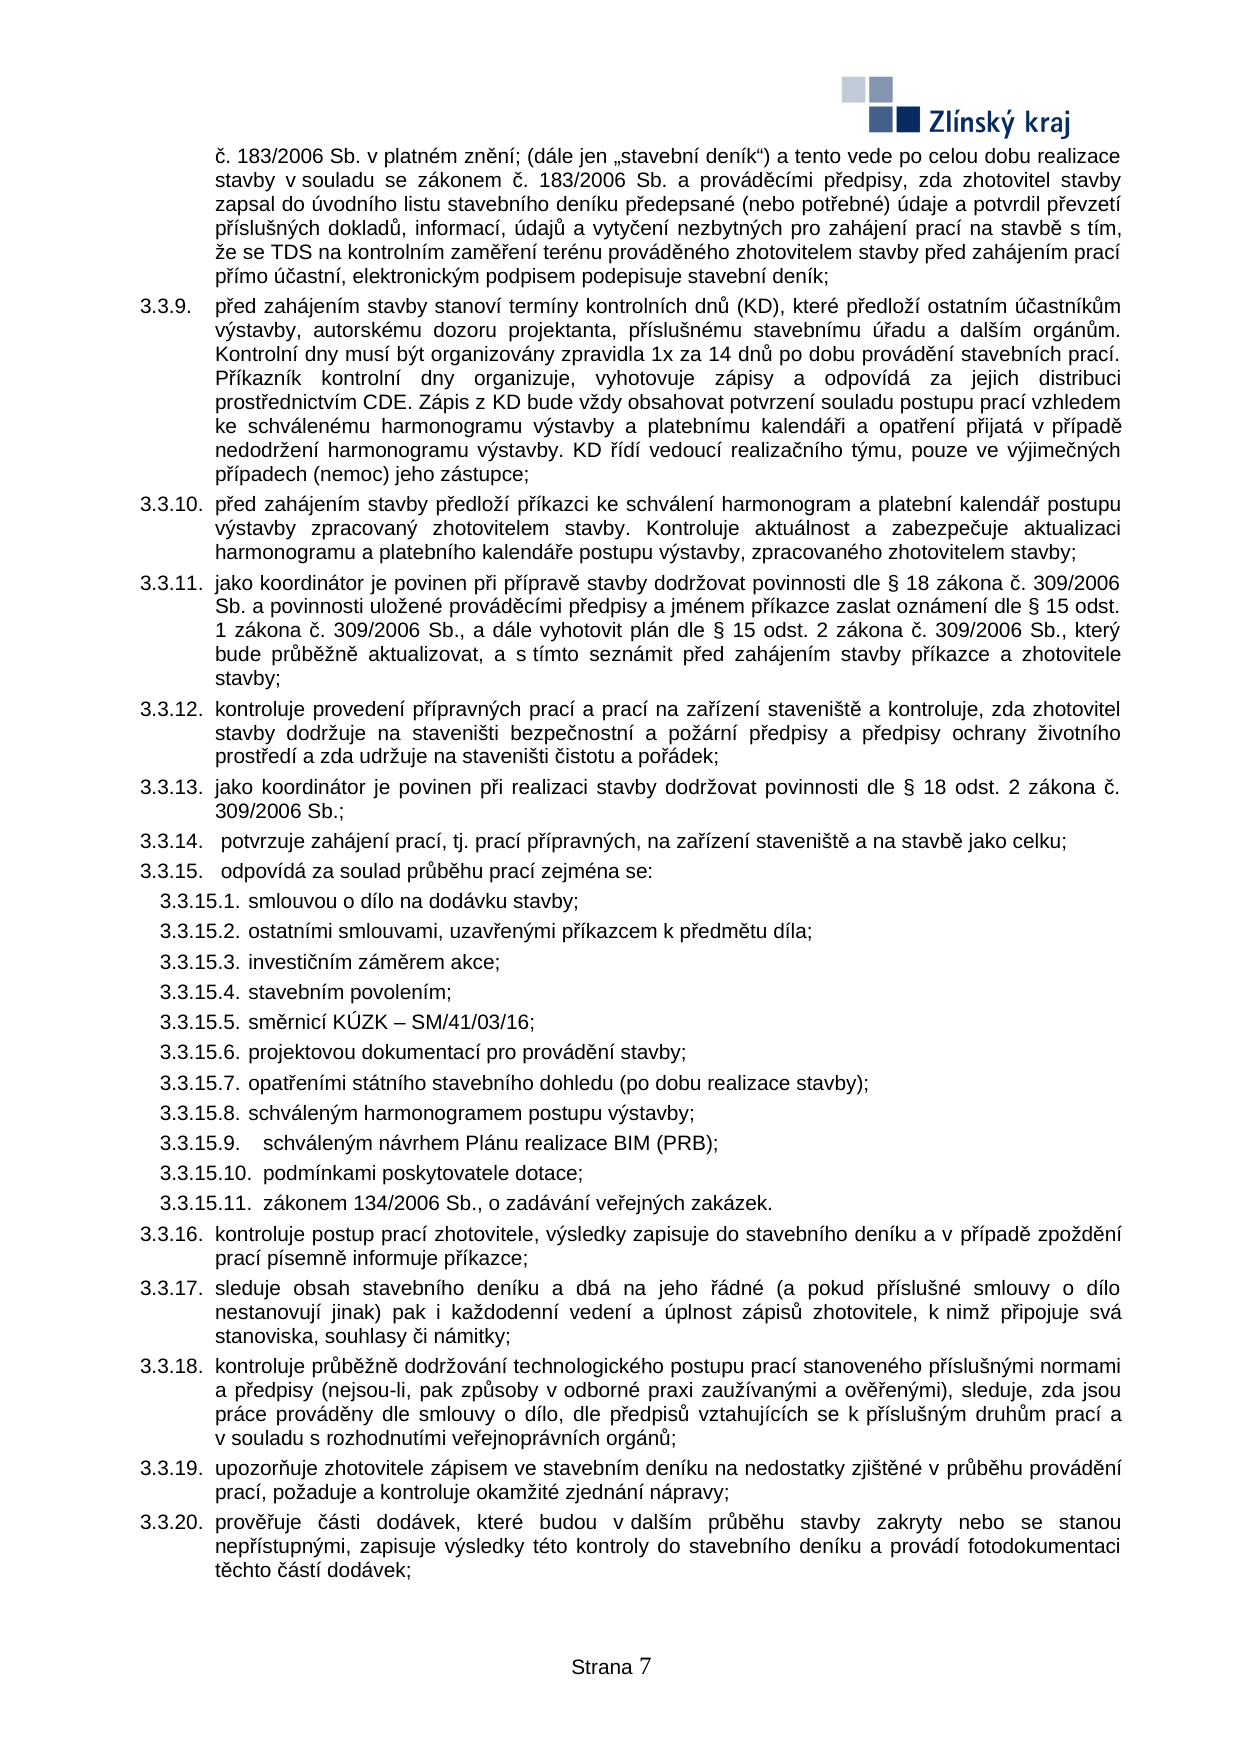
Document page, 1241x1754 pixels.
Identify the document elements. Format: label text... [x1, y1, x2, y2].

list projektovou dokumentací pro provádění stavby; [159, 1040, 1122, 1064]
list stavebním povolením; [159, 980, 1122, 1004]
list směrnicí KÚZK – SM/41/03/16; [159, 1010, 1122, 1034]
list před zahájením stavby stanoví termíny kontrolních dnů (KD), které předloží ostatním účastníkům výstavby, autorskému dozoru projektanta, příslušnému stavebnímu úřadu a dalším orgánům. Kontrolní dny musí být organizovány zpravidla 1x za 14 dnů po dobu provádění stavebních prací. Příkazník kontrolní dny organizuje, vyhotovuje zápisy a odpovídá za jejich distribuci prostřednictvím CDE. Zápis z KD bude vždy obsahovat potvrzení souladu postupu prací vzhledem ke schválenému harmonogramu výstavby a platebnímu kalendáři a opatření přijatá v případě nedodržení harmonogramu výstavby. KD řídí vedoucí realizačního týmu, pouze ve výjimečných případech (nemoc) jeho zástupce; [140, 294, 1122, 486]
list odpovídá za soulad průběhu prací zejména se: [140, 859, 1122, 883]
list prověřuje části dodávek, které budou v dalším průběhu stavby zakryty nebo se stanou nepřístupnými, zapisuje výsledky této kontroly do stavebního deníku a provádí fotodokumentaci těchto částí dodávek; [140, 1510, 1122, 1582]
list před zahájením stavby předloží příkazci ke schválení harmonogram a platební kalendář postupu výstavby zpracovaný zhotovitelem stavby. Kontroluje aktuálnost a zabezpečuje aktualizaci harmonogramu a platebního kalendáře postupu výstavby, zpracovaného zhotovitelem stavby; [140, 492, 1122, 564]
list podmínkami poskytovatele dotace; [159, 1161, 1122, 1185]
list kontroluje postup prací zhotovitele, výsledky zapisuje do stavebního deníku a v případě zpoždění prací písemně informuje příkazce; [140, 1221, 1122, 1269]
list upozorňuje zhotovitele zápisem ve stavebním deníku na nedostatky zjištěné v průběhu provádění prací, požaduje a kontroluje okamžité zjednání nápravy; [140, 1456, 1122, 1504]
list opatřeními státního stavebního dohledu (po dobu realizace stavby); [159, 1070, 1122, 1094]
list kontroluje provedení přípravných prací a prací na zařízení staveniště a kontroluje, zda zhotovitel stavby dodržuje na staveništi bezpečnostní a požární předpisy a předpisy ochrany životního prostředí a zda udržuje na staveništi čistotu a pořádek; [140, 696, 1122, 768]
list schváleným návrhem Plánu realizace BIM (PRB); [159, 1131, 1122, 1155]
list kontroluje průběžně dodržování technologického postupu prací stanoveného příslušnými normami a předpisy (nejsou-li, pak způsoby v odborné praxi zaužívanými a ověřenými), sleduje, zda jsou práce prováděny dle smlouvy o dílo, dle předpisů vztahujících se k příslušným druhům prací a v souladu s rozhodnutími veřejnoprávních orgánů; [140, 1354, 1122, 1449]
list zákonem 134/2006 Sb., o zadávání veřejných zakázek. [159, 1191, 1122, 1215]
list sleduje obsah stavebního deníku a dbá na jeho řádné (a pokud příslušné smlouvy o dílo nestanovují jinak) pak i každodenní vedení a úplnost zápisů zhotovitele, k nimž připojuje svá stanoviska, souhlasy či námitky; [140, 1276, 1122, 1347]
list ostatními smlouvami, uzavřenými příkazcem k předmětu díla; [159, 919, 1122, 943]
list schváleným harmonogramem postupu výstavby; [159, 1101, 1122, 1124]
picture [837, 73, 1074, 145]
list smlouvou o dílo na dodávku stavby; [159, 889, 1122, 913]
list jako koordinátor je povinen při přípravě stavby dodržovat povinnosti dle § 18 zákona č. 309/2006 Sb. a povinnosti uložené prováděcími předpisy a jménem příkazce zaslat oznámení dle § 15 odst. 1 zákona č. 309/2006 Sb., a dále vyhotovit plán dle § 15 odst. 2 zákona č. 309/2006 Sb., který bude průběžně aktualizovat, a s tímto seznámit před zahájením stavby příkazce a zhotovitele stavby; [140, 570, 1122, 690]
list jako koordinátor je povinen při realizaci stavby dodržovat povinnosti dle § 18 odst. 2 zákona č. 309/2006 Sb.; [140, 774, 1122, 822]
list investičním záměrem akce; [159, 949, 1122, 973]
list potvrzuje zahájení prací, tj. prací přípravných, na zařízení staveniště a na stavbě jako celku; [140, 829, 1122, 853]
